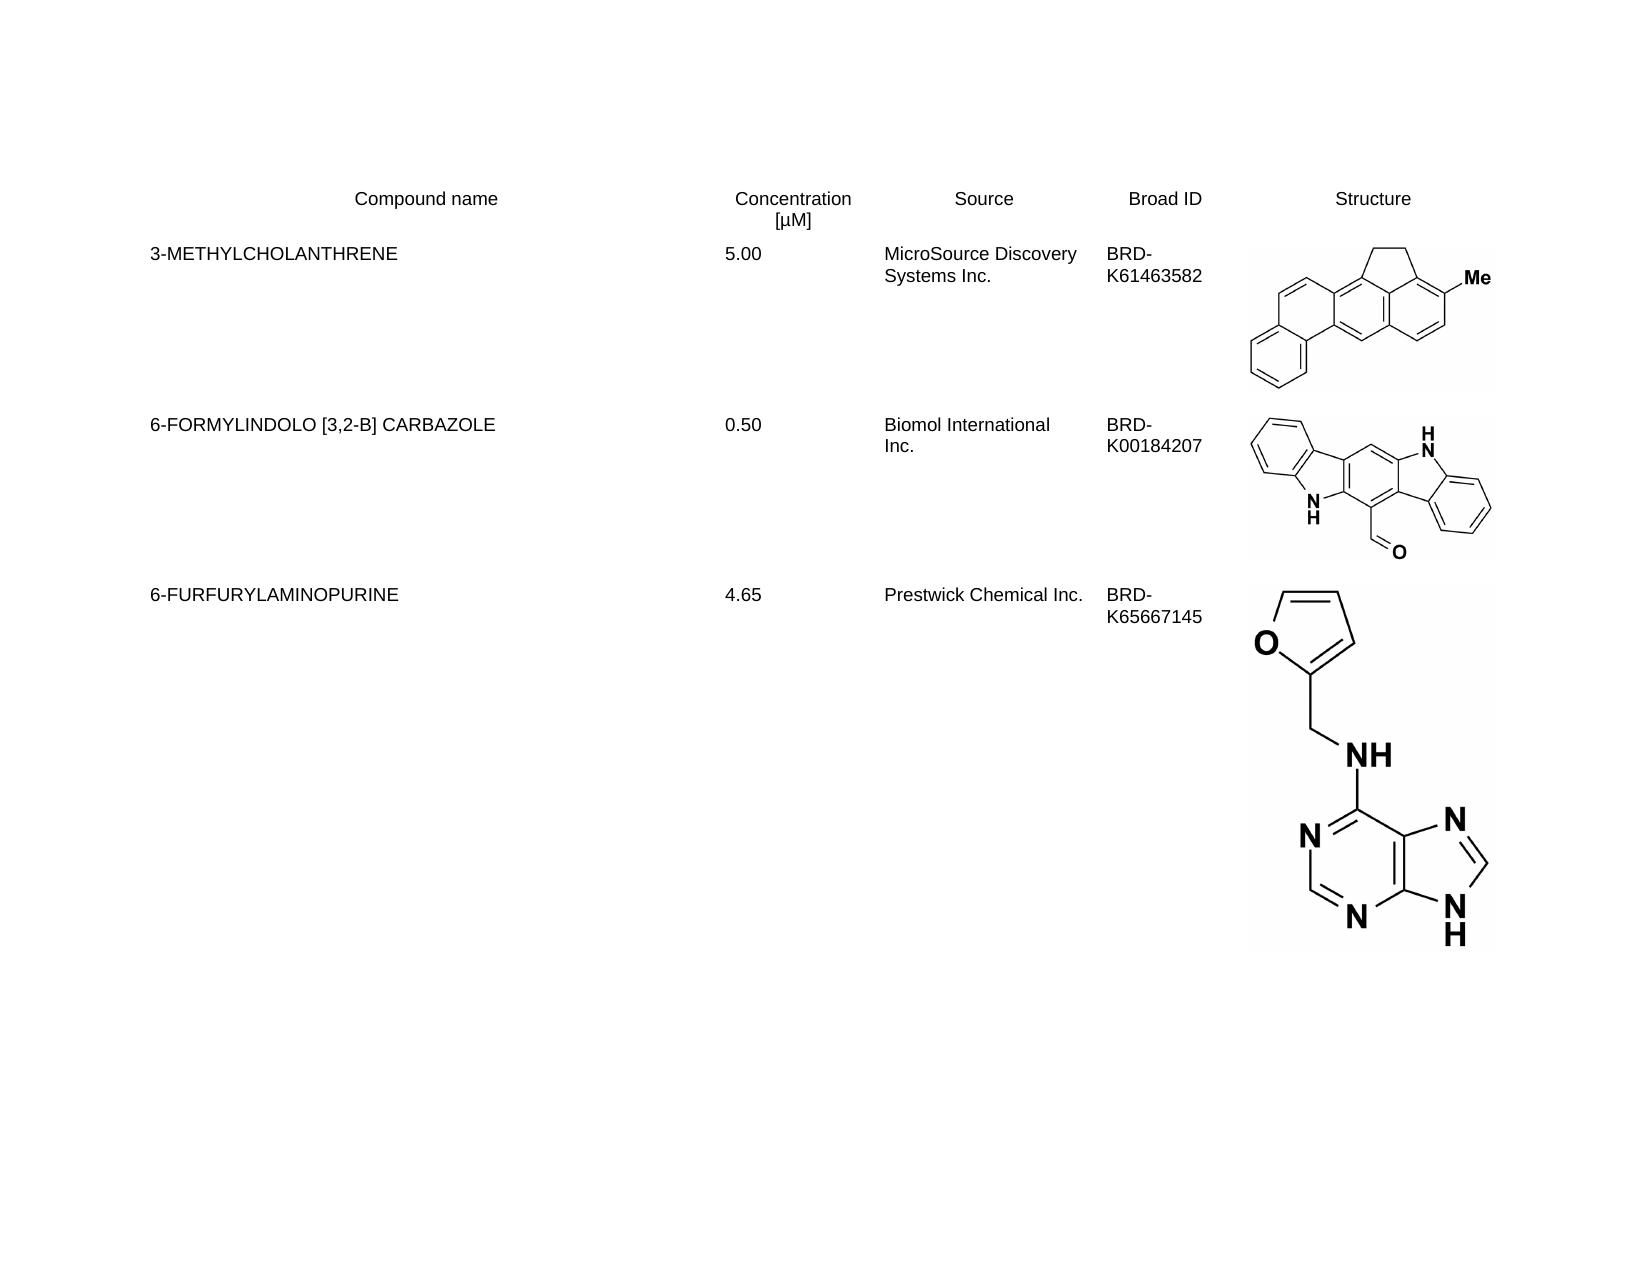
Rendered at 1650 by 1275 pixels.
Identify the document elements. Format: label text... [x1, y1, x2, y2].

table_cell [1235, 243, 1511, 413]
table_cell 6-FORMYLINDOLO [3,2-B] CARBAZOLE [139, 414, 714, 584]
picture [1246, 583, 1496, 954]
table_cell BRD-K61463582 [1095, 243, 1235, 413]
table_cell [1235, 414, 1511, 584]
table_header Broad ID [1095, 188, 1235, 243]
table_cell 3-METHYLCHOLANTHRENE [139, 243, 714, 413]
table_header Compound name [139, 188, 714, 243]
table_header Source [873, 188, 1095, 243]
table_cell BRD-K00184207 [1095, 414, 1235, 584]
table_cell BRD-K65667145 [1095, 584, 1235, 975]
table_cell [1235, 584, 1511, 975]
table_cell Biomol International Inc. [873, 414, 1095, 584]
picture [1246, 413, 1496, 564]
table_cell 5.00 [714, 243, 873, 413]
table_cell Prestwick Chemical Inc. [873, 584, 1095, 975]
table_cell 4.65 [714, 584, 873, 975]
table_cell MicroSource Discovery Systems Inc. [873, 243, 1095, 413]
table_header Structure [1235, 188, 1511, 243]
picture [1246, 243, 1496, 393]
table_header Concentration [µM] [714, 188, 873, 243]
table_cell 0.50 [714, 414, 873, 584]
table_cell 6-FURFURYLAMINOPURINE [139, 584, 714, 975]
